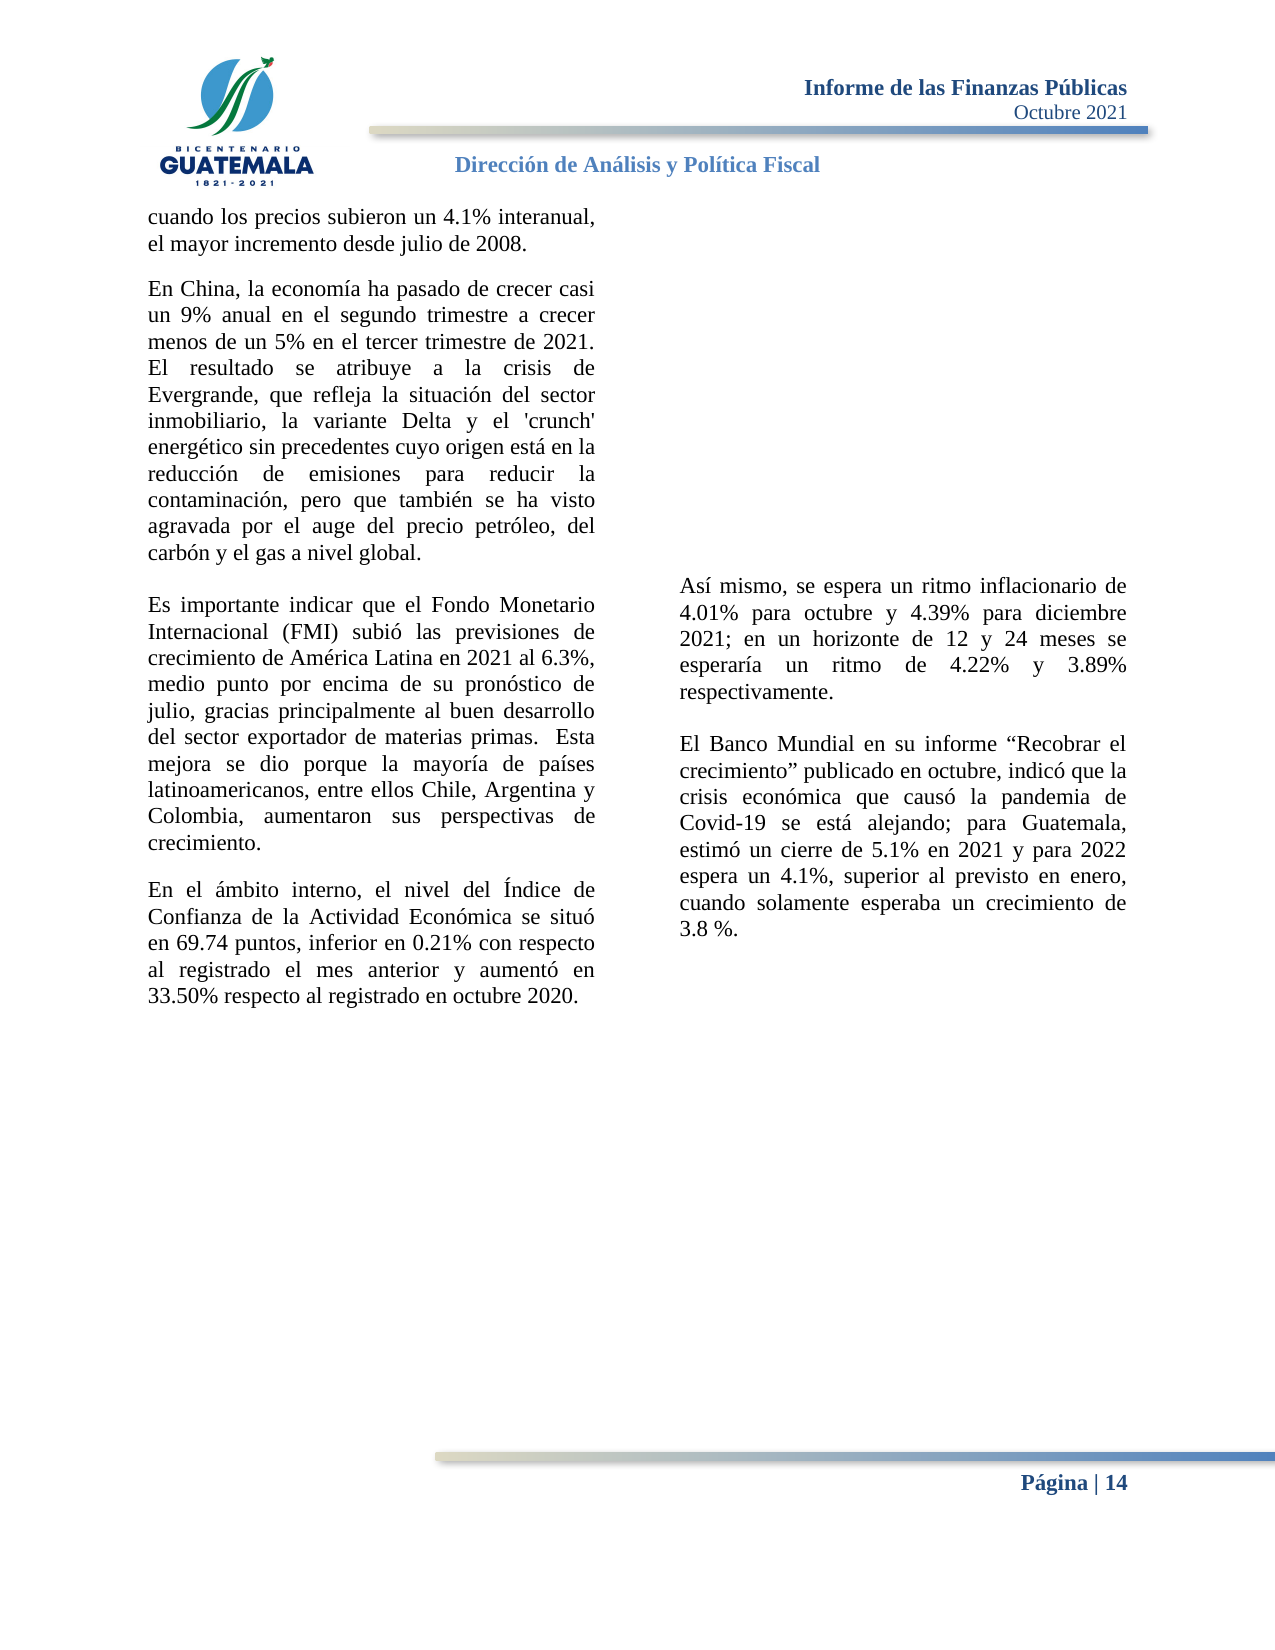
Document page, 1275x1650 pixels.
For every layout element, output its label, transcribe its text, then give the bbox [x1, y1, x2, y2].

text Así mismo, se espera un ritmo inflacionario de 4.01% para octubre y 4.39% para diciembre 2021; en un horizonte de 12 y 24 meses se esperaría un ritmo de 4.22% y 3.89% respectivamente. [679, 572, 1127, 704]
text El Banco Mundial en su informe “Recobrar el crecimiento” publicado en octubre, indicó que la crisis económica que causó la pandemia de Covid-19 se está alejando; para Guatemala, estimó un cierre de 5.1% en 2021 y para 2022 espera un 4.1%, superior al previsto en enero, cuando solamente esperaba un crecimiento de 3.8 %. [679, 730, 1127, 941]
text En el ámbito interno, el nivel del Índice de Confianza de la Actividad Económica se situó en 69.74 puntos, inferior en 0.21% con respecto al registrado el mes anterior y aumentó en 33.50% respecto al registrado en octubre 2020. [148, 877, 596, 1008]
picture [140, 35, 351, 204]
text Es importante indicar que el Fondo Monetario Internacional (FMI) subió las previsiones de crecimiento de América Latina en 2021 al 6.3%, medio punto por encima de su pronóstico de julio, gracias principalmente al buen desarrollo del sector exportador de materias primas. Esta mejora se dio porque la mayoría de países latinoamericanos, entre ellos Chile, Argentina y Colombia, aumentaron sus perspectivas de crecimiento. [148, 591, 596, 855]
text En China, la economía ha pasado de crecer casi un 9% anual en el segundo trimestre a crecer menos de un 5% en el tercer trimestre de 2021. El resultado se atribuye a la crisis de Evergrande, que refleja la situación del sector inmobiliario, la variante Delta y el 'crunch' energético sin precedentes cuyo origen está en la reducción de emisiones para reducir la contaminación, pero que también se ha visto agravada por el auge del precio petróleo, del carbón y el gas a nivel global. [148, 275, 596, 565]
